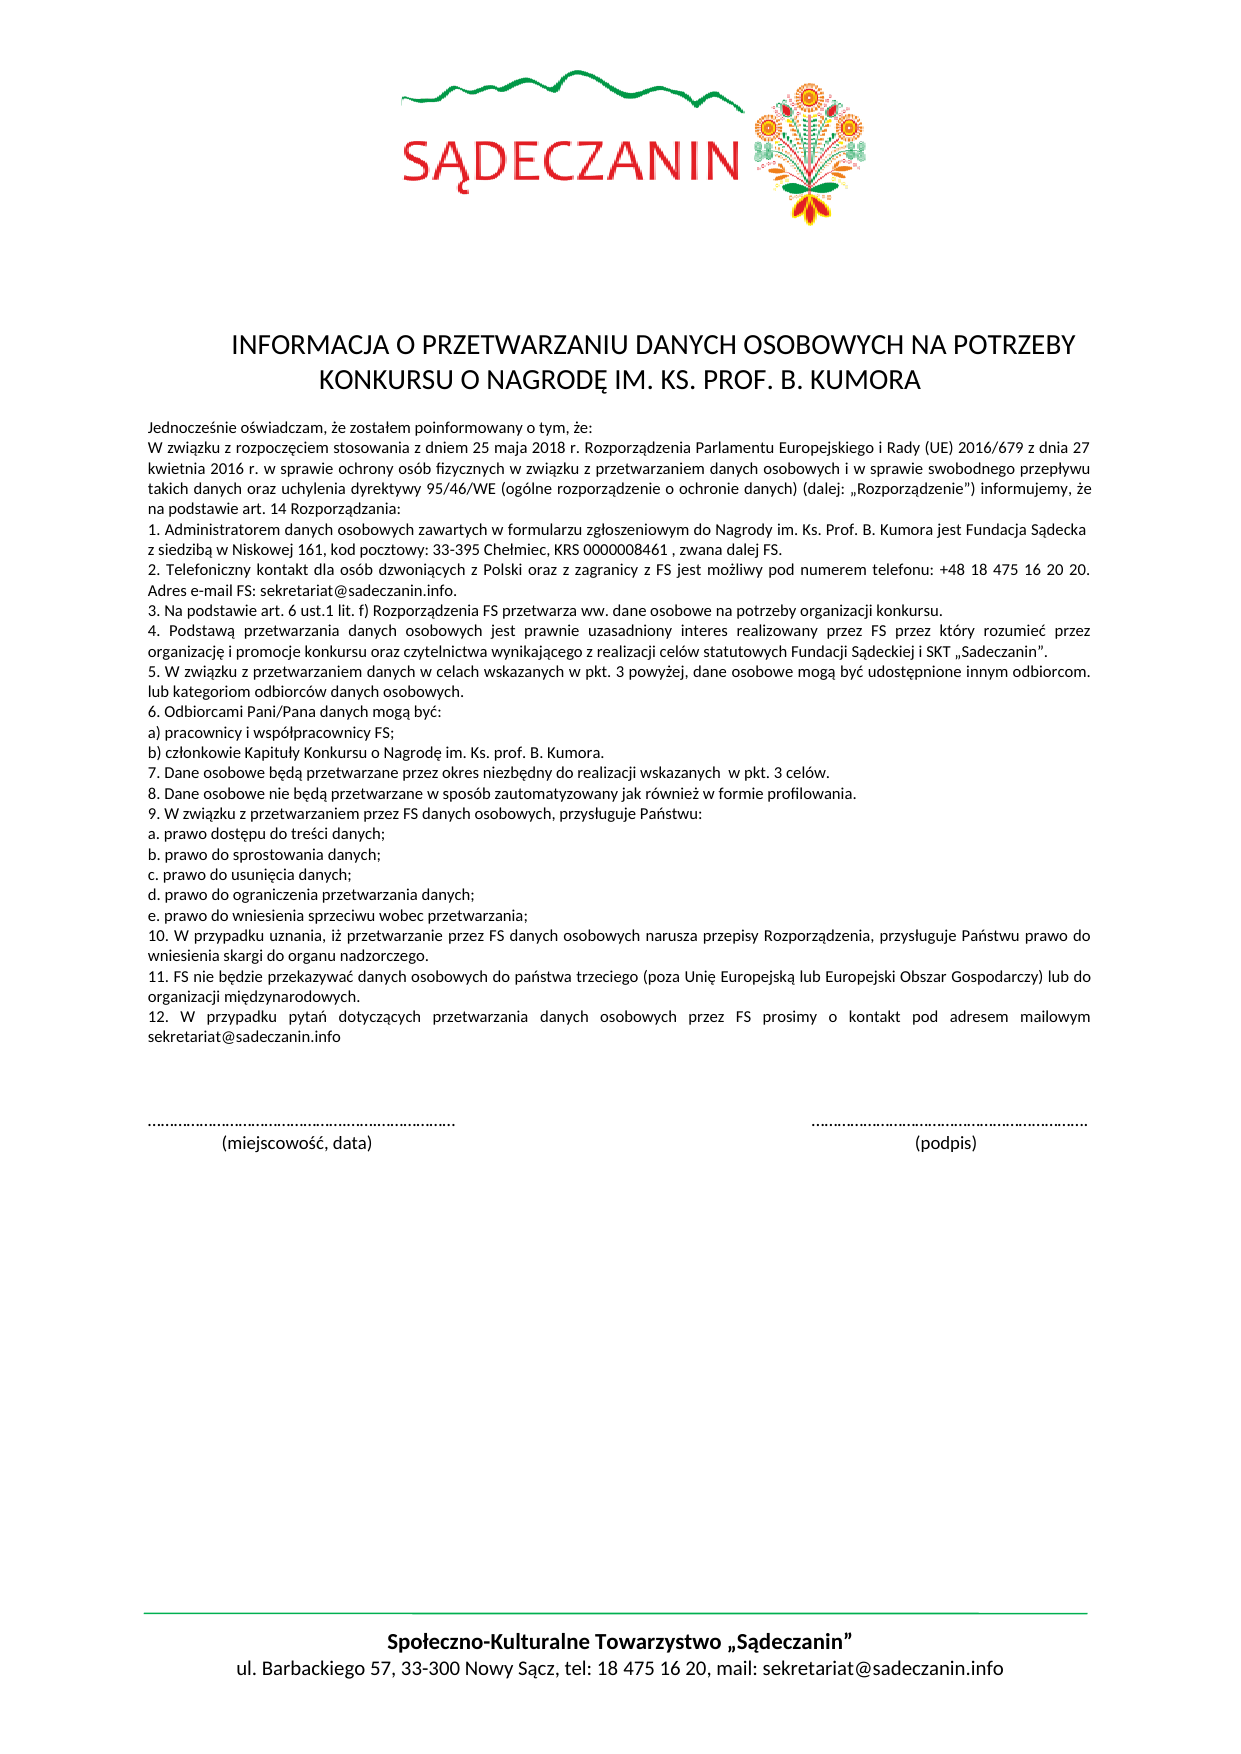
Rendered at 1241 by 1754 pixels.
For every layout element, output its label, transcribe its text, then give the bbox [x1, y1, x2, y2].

text a. prawo dostępu do treści danych; [148, 824, 1093, 844]
text W związku z rozpoczęciem stosowania z dniem 25 maja 2018 r. Rozporządzenia Parlamentu Europejskiego i Rady (UE) 2016/679 z dnia 27 kwietnia 2016 r. w sprawie ochrony osób fizycznych w związku z przetwarzaniem danych osobowych i w sprawie swobodnego przepływu takich danych oraz uchylenia dyrektywy 95/46/WE (ogólne rozporządzenie o ochronie danych) (dalej: „Rozporządzenie”) informujemy, że na podstawie art. 14 Rozporządzania: [148, 438, 1093, 519]
text 11. FS nie będzie przekazywać danych osobowych do państwa trzeciego (poza Unię Europejską lub Europejski Obszar Gospodarczy) lub do organizacji międzynarodowych. [148, 966, 1093, 1006]
text b) członkowie Kapituły Konkursu o Nagrodę im. Ks. prof. B. Kumora. [148, 742, 1093, 763]
text 4. Podstawą przetwarzania danych osobowych jest prawnie uzasadniony interes realizowany przez FS przez który rozumieć przez organizację i promocje konkursu oraz czytelnictwa wynikającego z realizacji celów statutowych Fundacji Sądeckiej i SKT „Sadeczanin”. [148, 621, 1093, 661]
text 3. Na podstawie art. 6 ust.1 lit. f) Rozporządzenia FS przetwarza ww. dane osobowe na potrzeby organizacji konkursu. [148, 600, 1093, 621]
text 9. W związku z przetwarzaniem przez FS danych osobowych, przysługuje Państwu: [148, 803, 1093, 824]
text 1. Administratorem danych osobowych zawartych w formularzu zgłoszeniowym do Nagrody im. Ks. Prof. B. Kumora jest Fundacja Sądecka z siedzibą w Niskowej 161, kod pocztowy: 33-395 Chełmiec, KRS 0000008461 , zwana dalej FS. [148, 519, 1093, 559]
text 8. Dane osobowe nie będą przetwarzane w sposób zautomatyzowany jak również w formie profilowania. [148, 783, 1093, 803]
text e. prawo do wniesienia sprzeciwu wobec przetwarzania; [148, 905, 1093, 925]
text INFORMACJA O PRZETWARZANIU DANYCH OSOBOWYCH NA POTRZEBY KONKURSU O NAGRODĘ IM. KS. PROF. B. KUMORA [148, 326, 1093, 397]
text 5. W związku z przetwarzaniem danych w celach wskazanych w pkt. 3 powyżej, dane osobowe mogą być udostępnione innym odbiorcom. lub kategoriom odbiorców danych osobowych. [148, 661, 1093, 702]
text c. prawo do usunięcia danych; [148, 864, 1093, 884]
picture [401, 70, 866, 226]
text 6. Odbiorcami Pani/Pana danych mogą być: [148, 702, 1093, 722]
text d. prawo do ograniczenia przetwarzania danych; [148, 884, 1093, 905]
text 7. Dane osobowe będą przetwarzane przez okres niezbędny do realizacji wskazanych w pkt. 3 celów. [148, 763, 1093, 783]
text Jednocześnie oświadczam, że zostałem poinformowany o tym, że: [148, 417, 1093, 438]
text 12. W przypadku pytań dotyczących przetwarzania danych osobowych przez FS prosimy o kontakt pod adresem mailowym sekretariat@sadeczanin.info [148, 1006, 1093, 1047]
text ……………………………………….…….……………… ………………………………………………………. [148, 1108, 1093, 1131]
text a) pracownicy i współpracownicy FS; [148, 722, 1093, 742]
text 2. Telefoniczny kontakt dla osób dzwoniących z Polski oraz z zagranicy z FS jest możliwy pod numerem telefonu: +48 18 475 16 20 20. Adres e-mail FS: sekretariat@sadeczanin.info. [148, 559, 1093, 600]
text b. prawo do sprostowania danych; [148, 844, 1093, 864]
text (miejscowość, data) (podpis) [148, 1131, 1093, 1154]
text 10. W przypadku uznania, iż przetwarzanie przez FS danych osobowych narusza przepisy Rozporządzenia, przysługuje Państwu prawo do wniesienia skargi do organu nadzorczego. [148, 925, 1093, 966]
